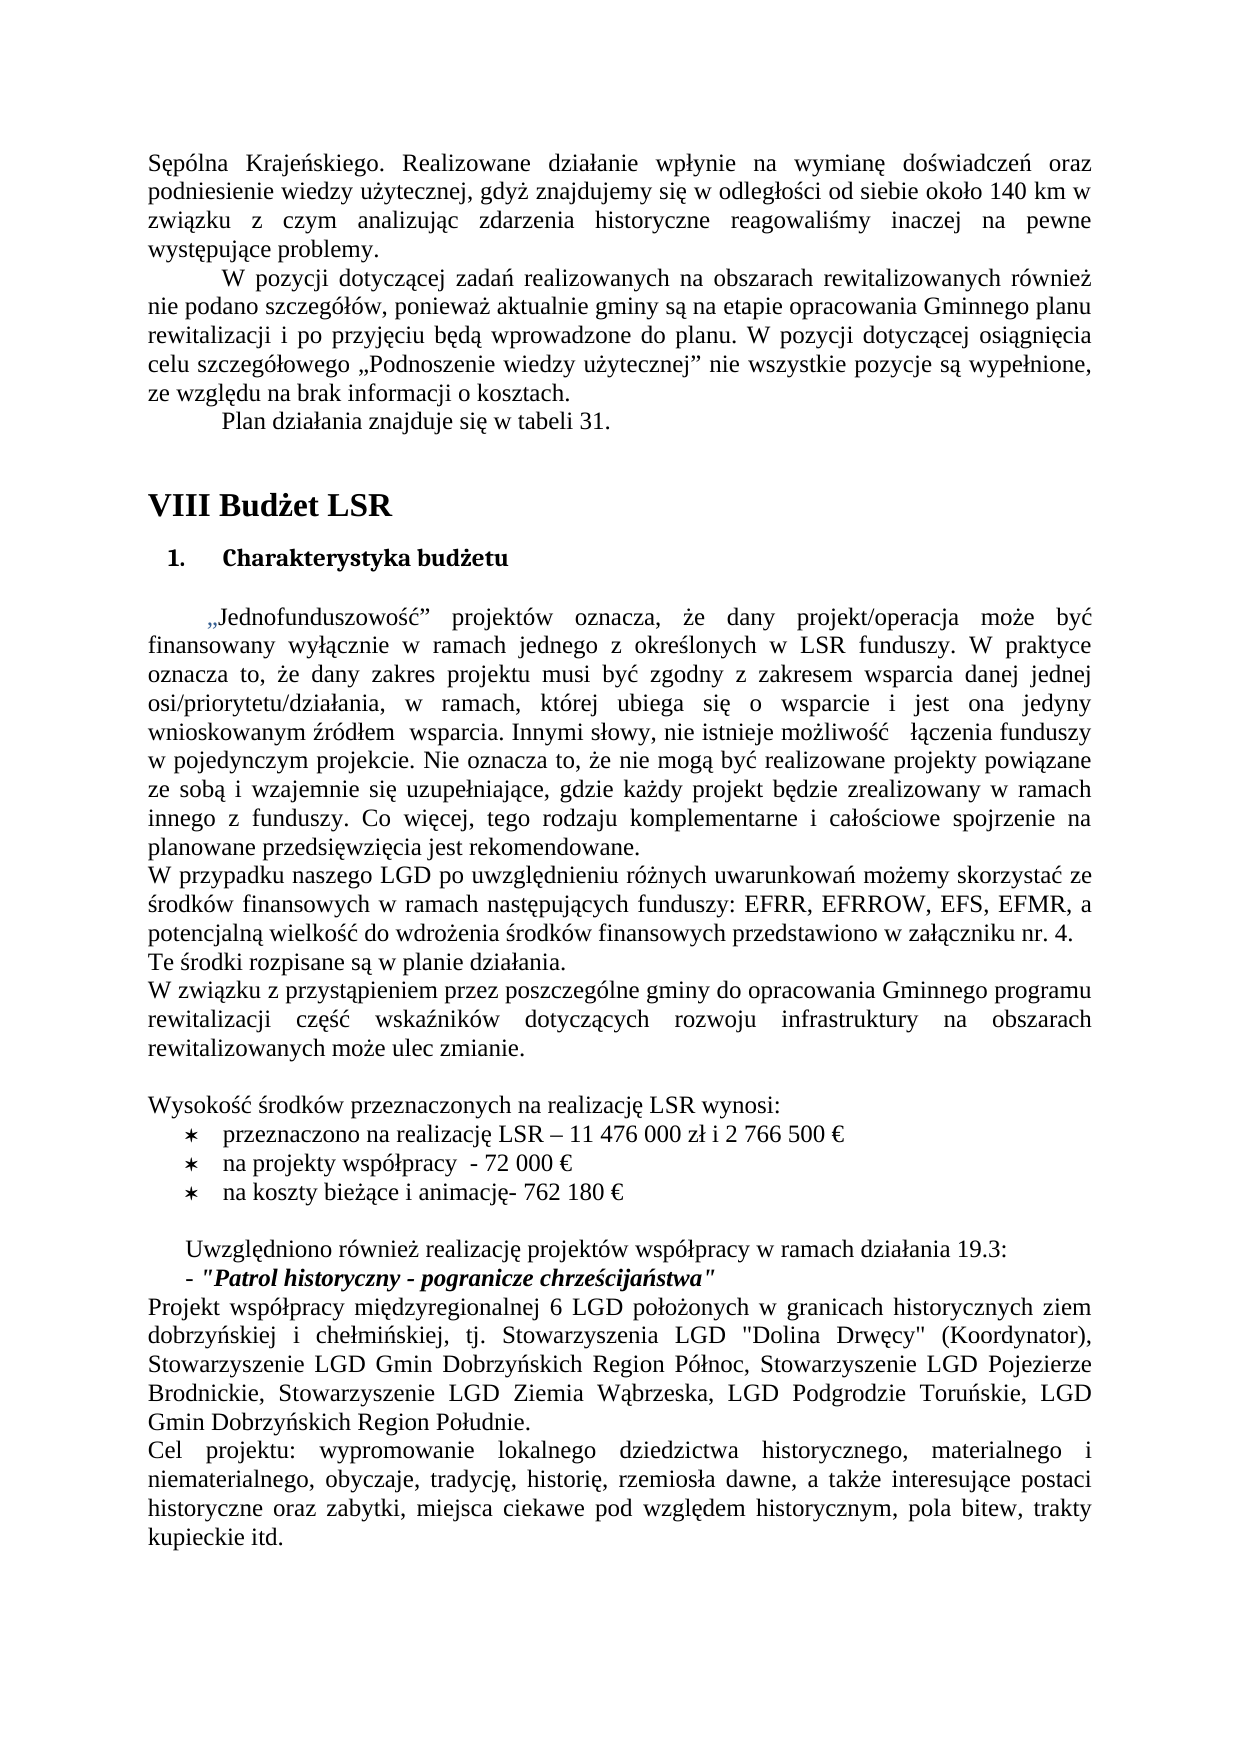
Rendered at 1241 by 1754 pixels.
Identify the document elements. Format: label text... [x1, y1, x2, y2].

text Plan działania znajduje się w tabeli 31. [148, 406, 1093, 435]
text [148, 148, 1093, 263]
list na koszty bieżące i animację- 762 180 € [185, 1177, 1093, 1206]
text Uwzględniono również realizację projektów współpracy w ramach działania 19.3: [148, 1234, 1093, 1263]
text W pozycji dotyczącej zadań realizowanych na obszarach rewitalizowanych również nie podano szczegółów, ponieważ aktualnie gminy są na etapie opracowania Gminnego planu rewitalizacji i po przyjęciu będą wprowadzone do planu. W pozycji dotyczącej osiągnięcia celu szczegółowego „Podnoszenie wiedzy użytecznej” nie wszystkie pozycje są wypełnione, ze względu na brak informacji o kosztach. [148, 263, 1093, 406]
text „Jednofunduszowość” projektów oznacza, że dany projekt/operacja może być finansowany wyłącznie w ramach jednego z określonych w LSR funduszy. W praktyce oznacza to, że dany zakres projektu musi być zgodny z zakresem wsparcia danej jednej osi/priorytetu/działania, w ramach, której ubiega się o wsparcie i jest ona jedyny wnioskowanym źródłem wsparcia. Innymi słowy, nie istnieje możliwość łączenia funduszy w pojedynczym projekcie. Nie oznacza to, że nie mogą być realizowane projekty powiązane ze sobą i wzajemnie się uzupełniające, gdzie każdy projekt będzie zrealizowany w ramach innego z funduszy. Co więcej, tego rodzaju komplementarne i całościowe spojrzenie na planowane przedsięwzięcia jest rekomendowane. [148, 602, 1093, 861]
text W związku z przystąpieniem przez poszczególne gminy do opracowania Gminnego programu rewitalizacji część wskaźników dotyczących rozwoju infrastruktury na obszarach rewitalizowanych może ulec zmianie. [148, 976, 1093, 1062]
list przeznaczono na realizację LSR – 11 476 000 zł i 2 766 500 € [185, 1119, 1093, 1148]
subtitle Charakterystyka budżetu [185, 544, 1093, 573]
text Cel projektu: wypromowanie lokalnego dziedzictwa historycznego, materialnego i niematerialnego, obyczaje, tradycję, historię, rzemiosła dawne, a także interesujące postaci historyczne oraz zabytki, miejsca ciekawe pod względem historycznym, pola bitew, trakty kupieckie itd. [148, 1436, 1093, 1551]
text Wysokość środków przeznaczonych na realizację LSR wynosi: [148, 1091, 1093, 1119]
text W przypadku naszego LGD po uwzględnieniu różnych uwarunkowań możemy skorzystać ze środków finansowych w ramach następujących funduszy: EFRR, EFRROW, EFS, EFMR, a potencjalną wielkość do wdrożenia środków finansowych przedstawiono w załączniku nr. 4. [148, 861, 1093, 947]
text Projekt współpracy międzyregionalnej 6 LGD położonych w granicach historycznych ziem dobrzyńskiej i chełmińskiej, tj. Stowarzyszenia LGD "Dolina Drwęcy" (Koordynator), Stowarzyszenie LGD Gmin Dobrzyńskich Region Północ, Stowarzyszenie LGD Pojezierze Brodnickie, Stowarzyszenie LGD Ziemia Wąbrzeska, LGD Podgrodzie Toruńskie, LGD Gmin Dobrzyńskich Region Południe. [148, 1292, 1093, 1436]
text - "Patrol historyczny - pogranicze chrześcijaństwa" [148, 1263, 1093, 1292]
text Te środki rozpisane są w planie działania. [148, 947, 1093, 976]
subtitle VIII Budżet LSR [148, 485, 1093, 523]
list na projekty współpracy - 72 000 € [185, 1148, 1093, 1177]
